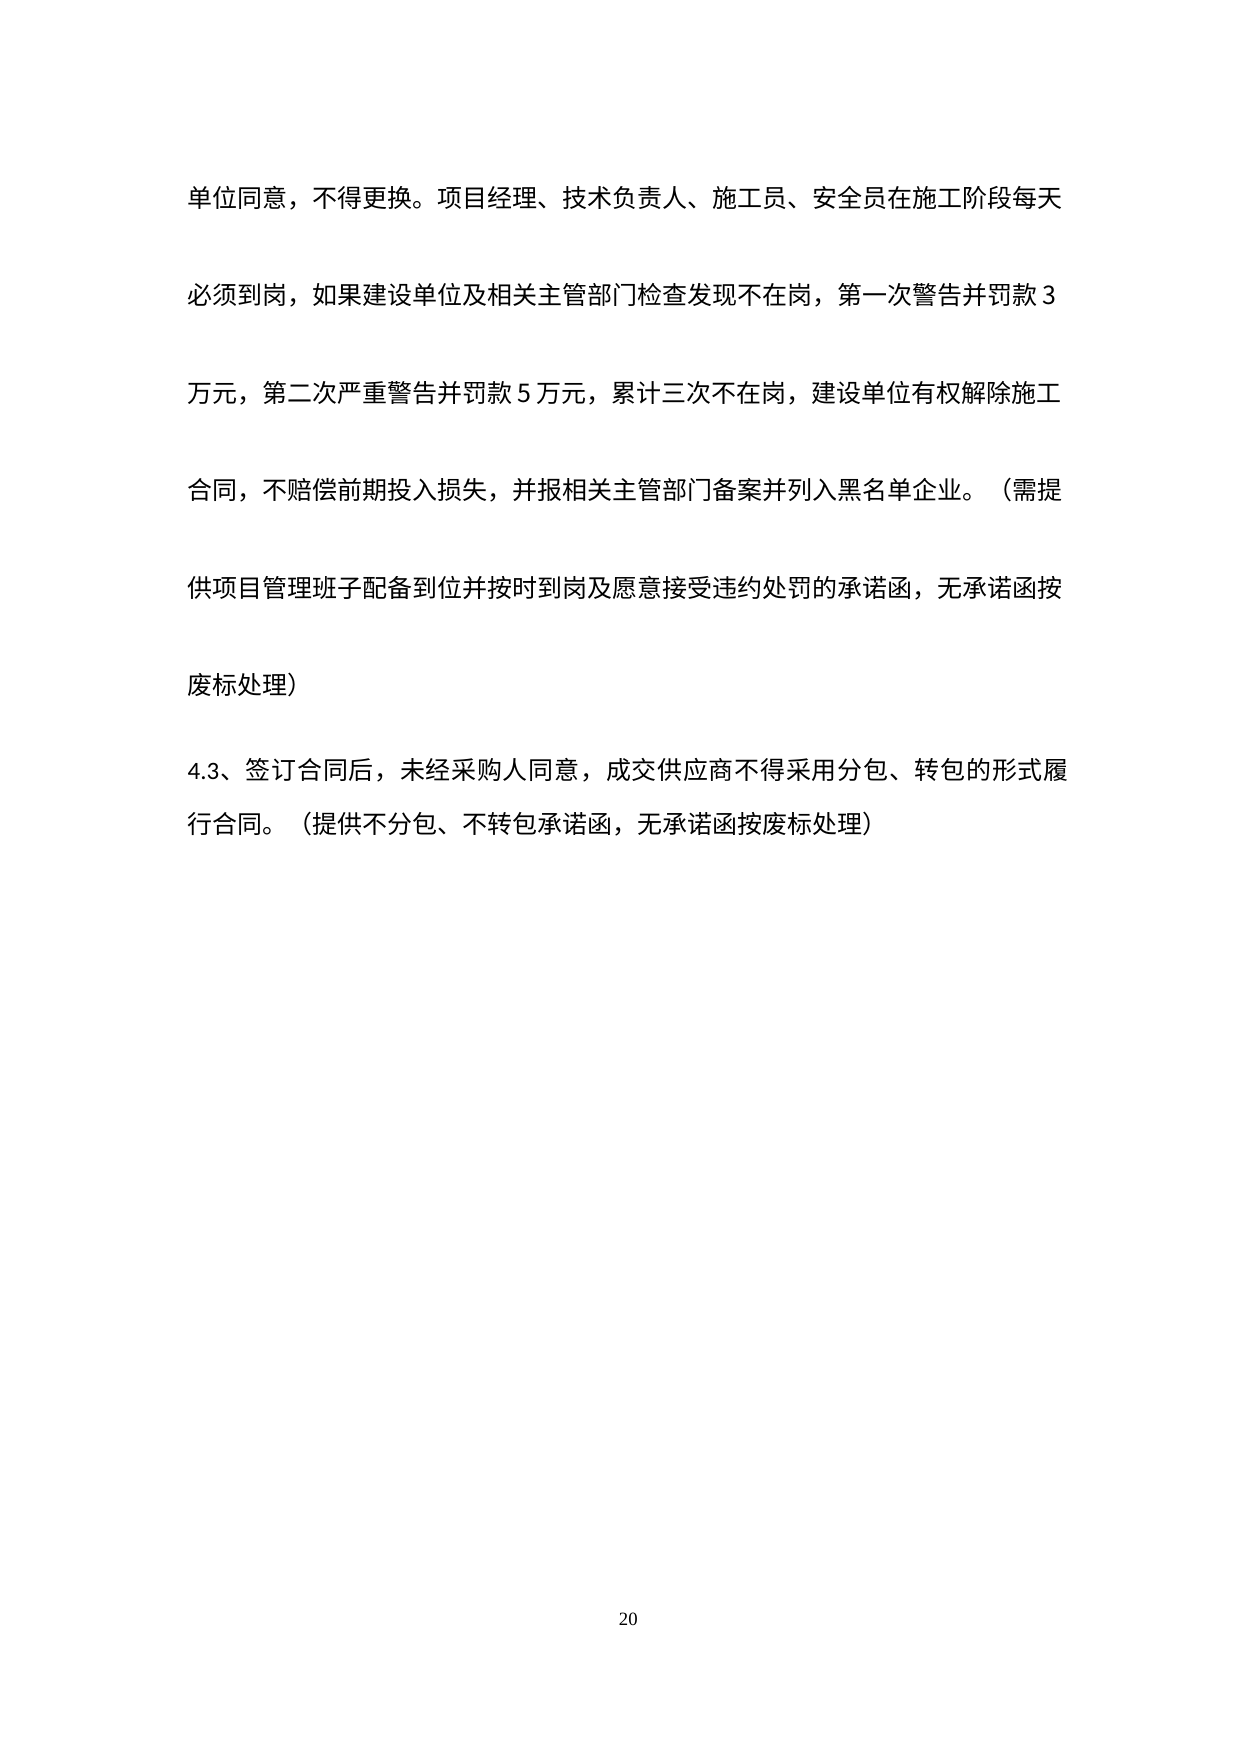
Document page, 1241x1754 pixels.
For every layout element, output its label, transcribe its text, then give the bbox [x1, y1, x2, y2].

list 4.3、签订合同后，未经采购人同意，成交供应商不得采用分包、转包的形式履行合同。（提供不分包、不转包承诺函，无承诺函按废标处理） [187, 751, 1069, 841]
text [187, 164, 1069, 716]
